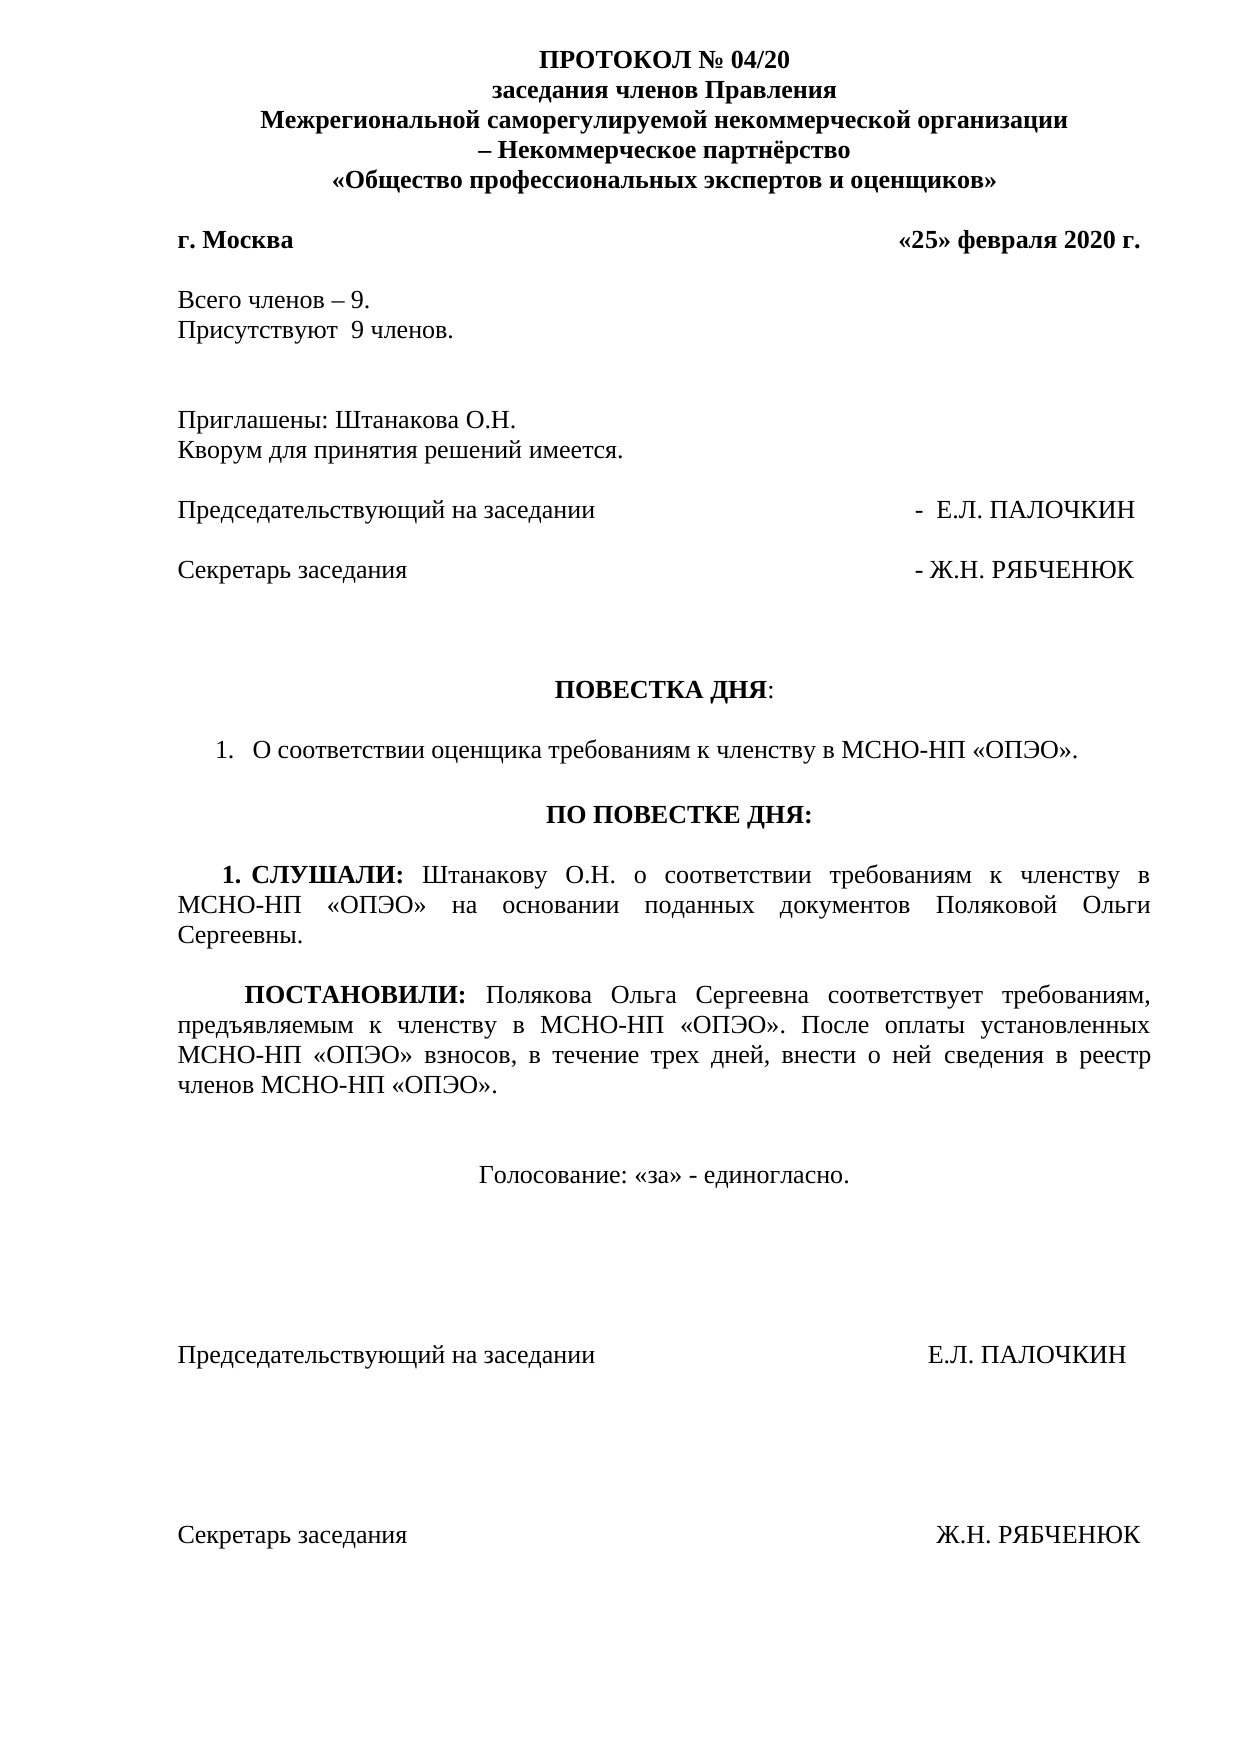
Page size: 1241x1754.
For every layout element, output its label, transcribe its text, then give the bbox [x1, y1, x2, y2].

text Приглашены: Штанакова О.Н. [177, 404, 1152, 434]
text Председательствующий на заседании - Е.Л. ПАЛОЧКИН [177, 494, 1152, 524]
text Всего членов – 9. [177, 284, 1152, 314]
text – Некоммерческое партнёрство [177, 134, 1152, 164]
text Присутствуют 9 членов. [177, 314, 1152, 344]
list ПО ПОВЕСТКЕ ДНЯ: [207, 799, 1152, 829]
list СЛУШАЛИ: Штанакову О.Н. о соответствии требованиям к членству в МСНО-НП «ОПЭО» на основании поданных документов Поляковой Ольги Сергеевны. [177, 859, 1152, 949]
text Секретарь заседания Ж.Н. РЯБЧЕНЮК [177, 1519, 1152, 1549]
text Секретарь заседания - Ж.Н. РЯБЧЕНЮК [177, 554, 1152, 584]
text Председательствующий на заседании Е.Л. ПАЛОЧКИН [177, 1339, 1152, 1369]
text г. Москва «25» февраля 2020 г. [177, 224, 1152, 254]
list О соответствии оценщика требованиям к членству в МСНО-НП «ОПЭО». [215, 734, 1152, 764]
text ПРОТОКОЛ № 04/20 [177, 44, 1152, 74]
text заседания членов Правления [177, 74, 1152, 104]
text ПОСТАНОВИЛИ: Полякова Ольга Сергеевна соответствует требованиям, предъявляемым к членству в МСНО-НП «ОПЭО». После оплаты установленных МСНО-НП «ОПЭО» взносов, в течение трех дней, внести о ней сведения в реестр членов МСНО-НП «ОПЭО». [177, 979, 1152, 1099]
text Межрегиональной саморегулируемой некоммерческой организации [177, 104, 1152, 134]
text ПОВЕСТКА ДНЯ: [177, 674, 1152, 704]
text Голосование: «за» - единогласно. [177, 1159, 1152, 1189]
text «Общество профессиональных экспертов и оценщиков» [177, 164, 1152, 194]
text Кворум для принятия решений имеется. [177, 434, 1152, 464]
